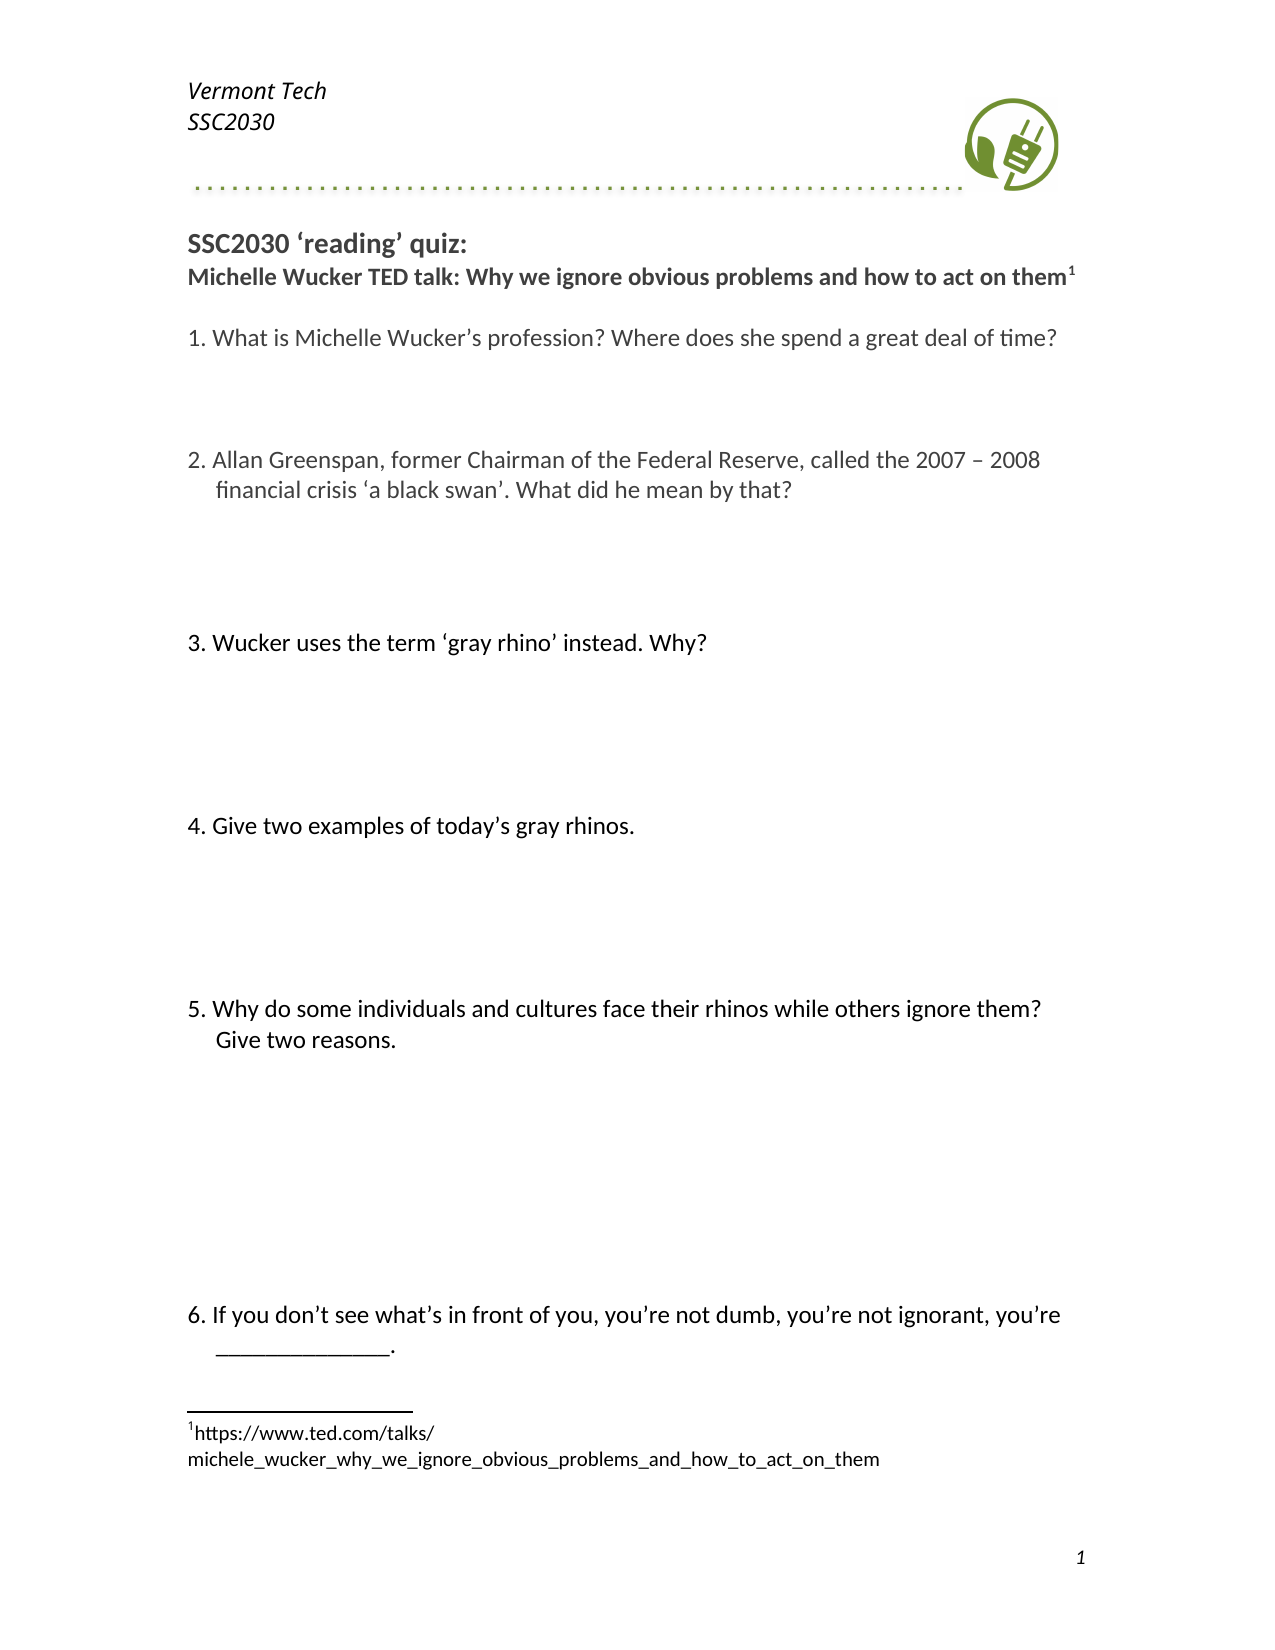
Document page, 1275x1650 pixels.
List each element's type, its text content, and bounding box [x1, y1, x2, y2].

text 2. Allan Greenspan, former Chairman of the Federal Reserve, called the 2007 – 2008 financial crisis ‘a black swan’. What did he mean by that? [187, 444, 1087, 505]
text 3. Wucker uses the term ‘gray rhino’ instead. Why? [187, 627, 1087, 658]
text 1. What is Michelle Wucker’s profession? Where does she spend a great deal of time? [187, 322, 1087, 353]
text 5. Why do some individuals and cultures face their rhinos while others ignore them? Give two reasons. [187, 993, 1087, 1054]
text 6. If you don’t see what’s in front of you, you’re not dumb, you’re not ignorant, you’re ______________. [187, 1299, 1087, 1360]
text 4. Give two examples of today’s gray rhinos. [187, 810, 1087, 841]
text SSC2030 ‘reading’ quiz: Michelle Wucker TED talk: Why we ignore obvious problems and how to act on them [187, 225, 1087, 292]
